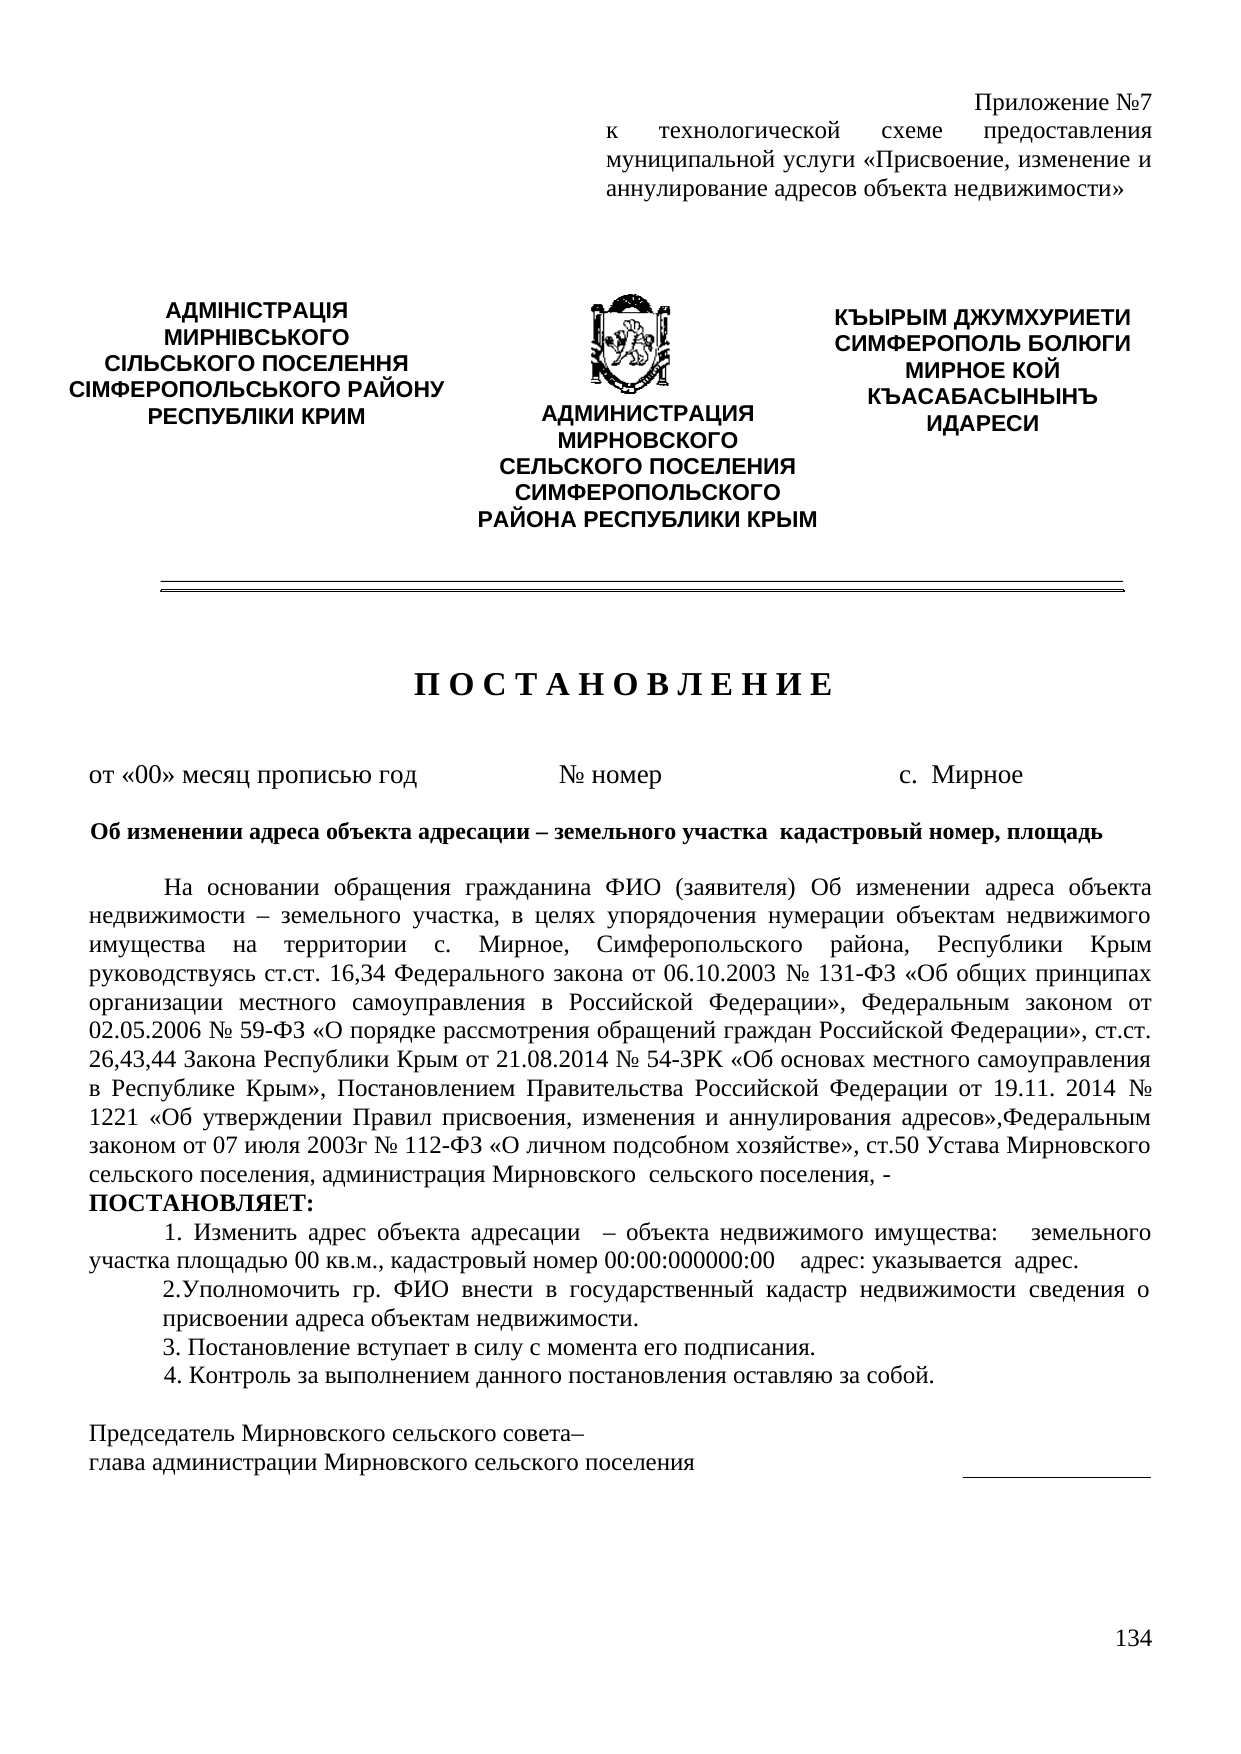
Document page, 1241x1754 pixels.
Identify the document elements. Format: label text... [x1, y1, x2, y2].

list Изменить адрес объекта адресации – объекта недвижимого имущества: земельного участка площадью 00 кв.м., кадастровый номер 00:00:000000:00 адрес: указывается адрес. [89, 1217, 1152, 1274]
text СІЛЬСЬКОГО ПОСЕЛЕННЯ СІМФЕРОПОЛЬСЬКОГО РАЙОНУ РЕСПУБЛІКИ КРИМ [68, 350, 444, 429]
text глава администрации Мирновского сельского поселения [89, 1447, 1163, 1476]
text Об изменении адреса объекта адресации – земельного участка кадастровый номер, площадь [90, 817, 1163, 844]
list Постановление вступает в силу с момента его подписания. [162, 1332, 1163, 1361]
picture [591, 294, 671, 394]
text На основании обращения гражданина ФИО (заявителя) Об изменении адреса объекта недвижимости – земельного участка, в целях упорядочения нумерации объектам недвижимого имущества на территории с. Мирное, Симферопольского района, Республики Крым руководствуясь ст.ст. 16,34 Федерального закона от 06.10.2003 № 131-ФЗ «Об общих принципах организации местного самоуправления в Российской Федерации», Федеральным законом от 02.05.2006 № 59-ФЗ «О порядке рассмотрения обращений граждан Российской Федерации», ст.ст. 26,43,44 Закона Республики Крым от 21.08.2014 № 54-ЗРК «Об основах местного самоуправления в Республике Крым», Постановлением Правительства Российской Федерации от 19.11. 2014 № 1221 «Об утверждении Правил присвоения, изменения и аннулирования адресов»,Федеральным законом от 07 июля 2003г № 112-ФЗ «О личном подсобном хозяйстве», ст.50 Устава Мирновского сельского поселения, администрация Мирновского сельского поселения, - [89, 872, 1152, 1188]
list Контроль за выполнением данного постановления оставляю за собой. [164, 1361, 1163, 1389]
subtitle П О С Т А Н О В Л Е Н И Е [87, 664, 1159, 702]
text ИДАРЕСИ [834, 409, 1132, 436]
subtitle от «00» месяц прописью год № номер с. Мирное [89, 758, 1163, 790]
list Уполномочить гр. ФИО внести в государственный кадастр недвижимости сведения о присвоении адреса объектам недвижимости. [162, 1274, 1152, 1332]
text Приложение №7 к технологической схеме предоставления муниципальной услуги «Присвоение, изменение и аннулирование адресов объекта недвижимости» [606, 87, 1152, 202]
text Председатель Мирновского сельского совета– [89, 1418, 1163, 1447]
text КЪЫРЫМ ДЖУМХУРИЕТИ СИМФЕРОПОЛЬ БОЛЮГИ МИРНОЕ КОЙ КЪАСАБАСЫНЫНЪ [834, 304, 1132, 409]
text РАЙОНА РЕСПУБЛИКИ КРЫМ [477, 506, 817, 532]
text СЕЛЬСКОГО ПОСЕЛЕНИЯ СИМФЕРОПОЛЬСКОГО [478, 453, 817, 506]
text АДМИНИСТРАЦИЯ МИРНОВСКОГО [478, 304, 817, 453]
subtitle ПОСТАНОВЛЯЕТ: [89, 1188, 1163, 1217]
text АДМІНІСТРАЦІЯ МИРНIВСЬКОГО [163, 297, 350, 350]
